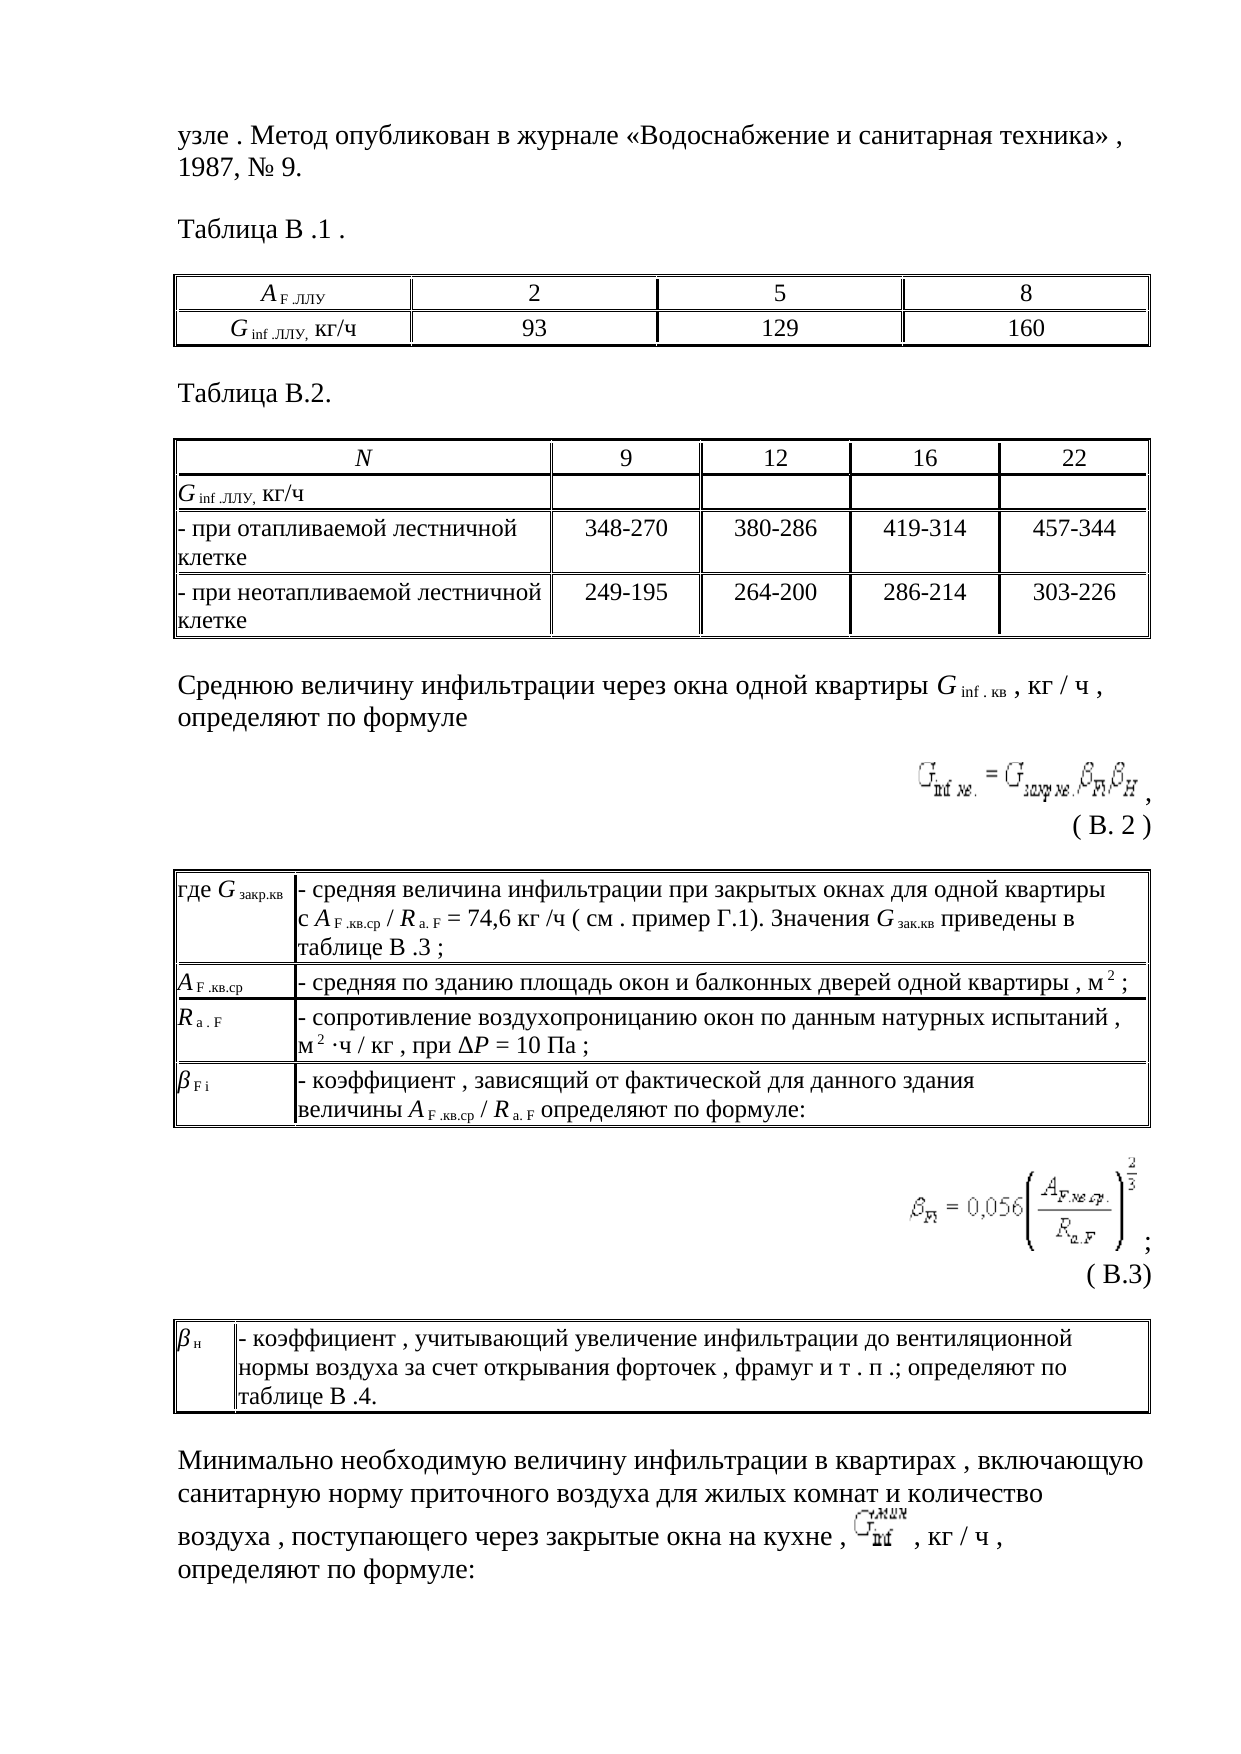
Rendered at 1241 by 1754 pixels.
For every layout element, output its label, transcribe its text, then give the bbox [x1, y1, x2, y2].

table_cell - при неотапливаемой лестничной клетке [175, 572, 552, 636]
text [177, 118, 1152, 183]
table_cell - средняя по зданию площадь окон и балконных дверей одной квартиры , м 2 ; [295, 962, 1149, 997]
table_header 5 [657, 275, 903, 309]
table_cell [1001, 473, 1149, 508]
table_header 16 [850, 441, 999, 473]
table_cell 264-200 [701, 575, 850, 636]
table_cell - сопротивление воздухопроницанию окон по данным натурных испытаний , м 2 ·ч / кг , при ΔР = 10 Па ; [297, 997, 1148, 1061]
table_cell β F i [175, 1061, 295, 1125]
table_cell 160 [903, 309, 1149, 344]
table_cell 286-214 [850, 575, 999, 636]
table_cell [852, 476, 998, 508]
text , ( В. 2 ) [177, 762, 1152, 840]
table_header 22 [999, 441, 1148, 473]
table_header где G закр.кв [177, 873, 295, 962]
table_cell [703, 476, 849, 508]
table_cell 129 [657, 309, 903, 344]
table_header 8 [903, 277, 1148, 309]
table_header - средняя величина инфильтрации при закрытых окнах для одной квартиры с А F .кв.ср / R а. F = 74,6 кг /ч ( см . пример Г.1). Значения G зак.кв приведены в таблице В .3 ; [295, 873, 1148, 962]
text Среднюю величину инфильтрации через окна одной квартиры G inf . кв , кг / ч , определяют по формуле [177, 668, 1152, 733]
table_cell [553, 476, 699, 508]
table_header 2 [411, 275, 657, 309]
table_cell - при отапливаемой лестничной клетке [177, 508, 550, 572]
table_header 12 [701, 440, 850, 473]
table_cell 457-344 [1001, 508, 1148, 572]
table_header β н [177, 1322, 236, 1411]
table_cell 380-286 [703, 512, 849, 572]
picture [909, 1157, 1137, 1251]
table_cell G inf .ЛЛУ, кг/ч [175, 473, 550, 508]
text Таблица В .1 . [177, 212, 1152, 244]
table_cell А F .кв.ср [175, 962, 295, 997]
table_header - коэффициент , учитывающий увеличение инфильтрации до вентиляционной нормы воздуха за счет открывания форточек , фрамуг и т . п .; определяют по таблице В .4. [236, 1322, 1148, 1411]
table_cell 348-270 [553, 512, 699, 572]
table_cell 249-195 [552, 572, 701, 636]
text ; ( В.3) [177, 1157, 1152, 1289]
table_cell R a . F [177, 997, 294, 1061]
table_cell 419-314 [852, 512, 998, 572]
table_cell G inf .ЛЛУ, кг/ч [175, 309, 411, 344]
table_cell 93 [411, 312, 657, 344]
table_header А F .ЛЛУ [177, 277, 411, 309]
text Таблица В.2. [177, 376, 1152, 409]
table_header 9 [552, 440, 701, 473]
table_header N [177, 441, 552, 473]
picture [854, 1508, 907, 1546]
picture [918, 762, 1138, 802]
text Минимально необходимую величину инфильтрации в квартирах , включающую санитарную норму приточного воздуха для жилых комнат и количество воздуха , поступающего через закрытые окна на кухне , , кг / ч , определяют по формуле: [177, 1443, 1152, 1584]
table_cell 303-226 [999, 572, 1149, 636]
table_cell - коэффициент , зависящий от фактической для данного здания величины А F .кв.ср / R а. F определяют по формуле: [295, 1061, 1149, 1125]
